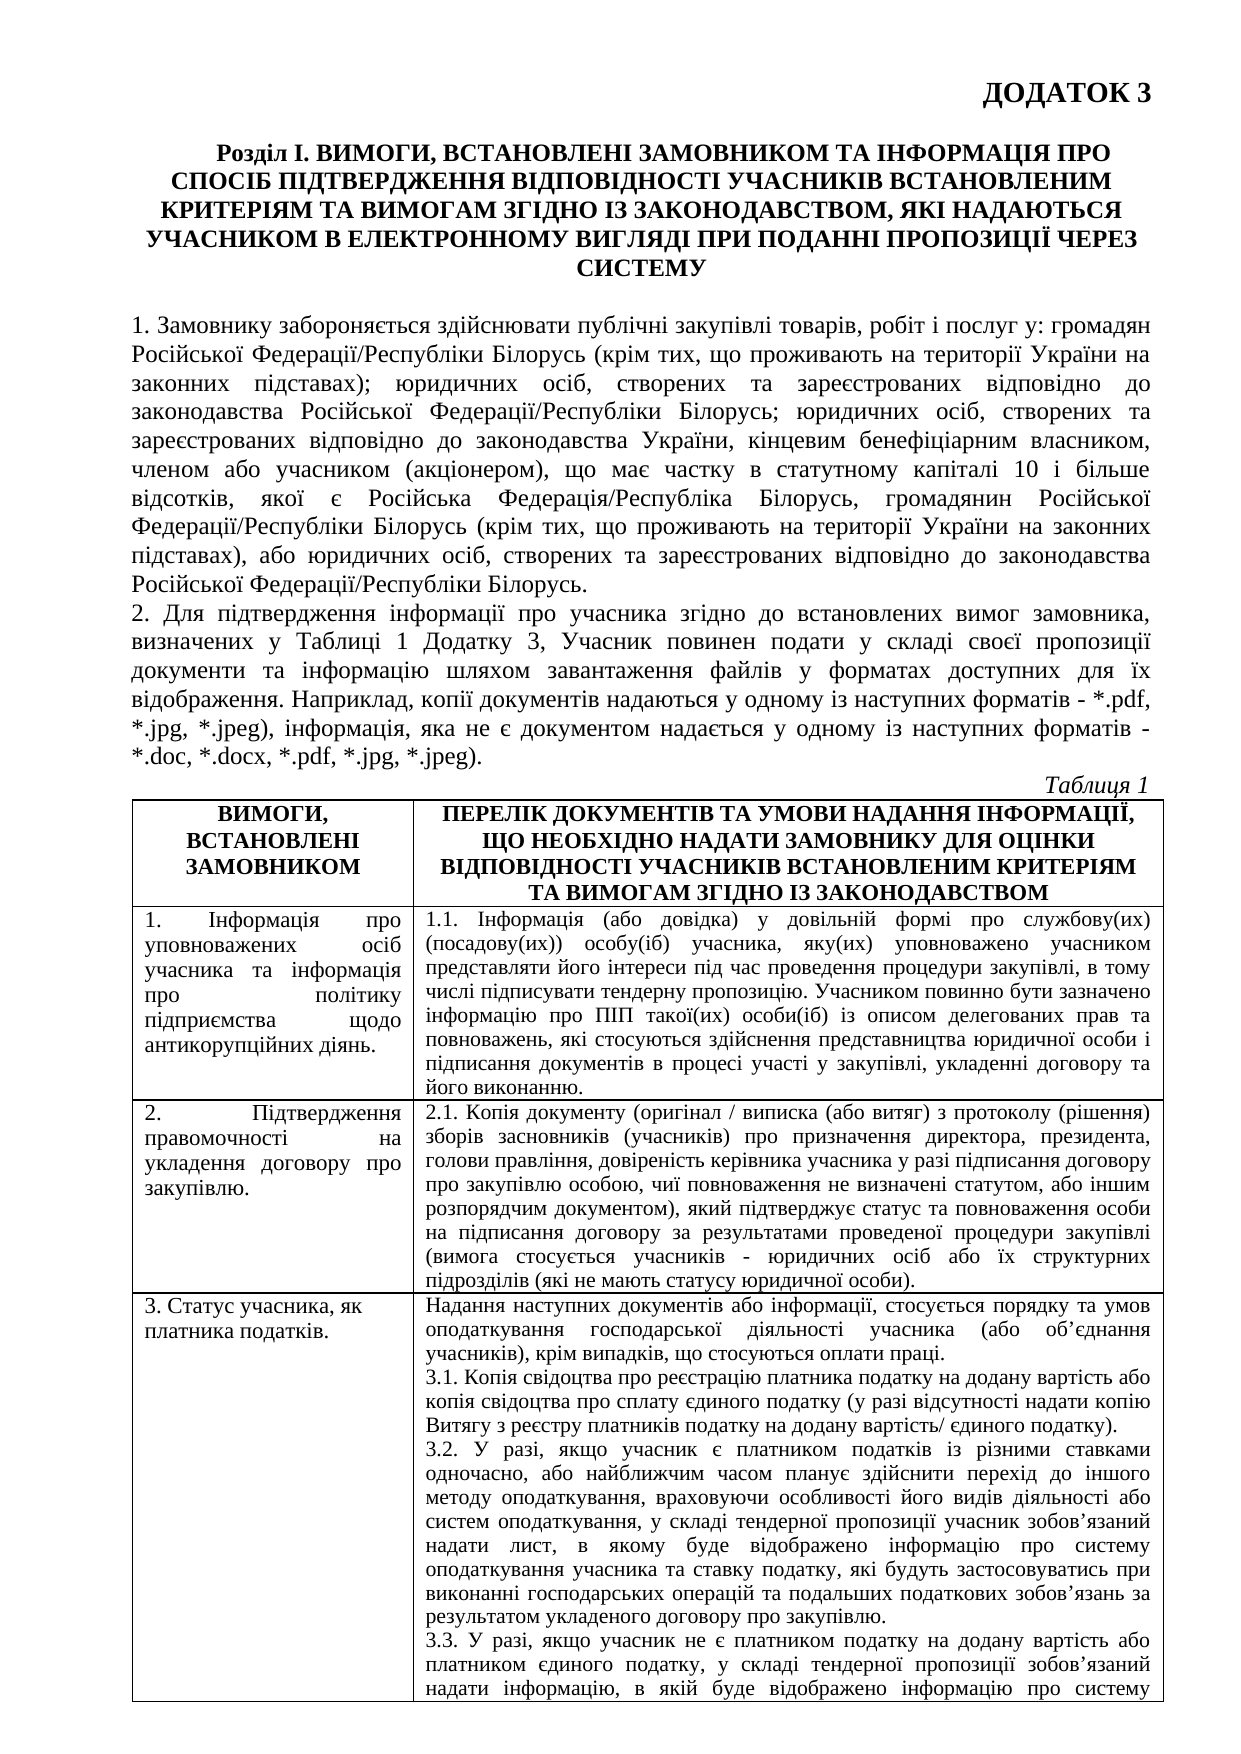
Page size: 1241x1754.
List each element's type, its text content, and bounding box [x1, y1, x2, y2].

table_cell 1.1. Інформація (або довідка) у довільній формі про службову(их) (посадову(их)) особу(іб) учасника, яку(их) уповноважено учасником представляти його інтереси під час проведення процедури закупівлі, в тому числі підписувати тендерну пропозицію. Учасником повинно бути зазначено інформацію про ПІП такої(их) особи(іб) із описом делегованих прав та повноважень, які стосуються здійснення представництва юридичної особи і підписання документів в процесі участі у закупівлі, укладенні договору та його виконанню. [414, 907, 1163, 1099]
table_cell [414, 1294, 1163, 1701]
table_header ПЕРЕЛІК ДОКУМЕНТІВ ТА УМОВИ НАДАННЯ ІНФОРМАЦІЇ, ЩО НЕОБХІДНО НАДАТИ ЗАМОВНИКУ ДЛЯ ОЦІНКИ ВІДПОВІДНОСТІ УЧАСНИКІВ ВСТАНОВЛЕНИМ КРИТЕРІЯМ ТА ВИМОГАМ ЗГІДНО ІЗ ЗАКОНОДАВСТВОМ [414, 801, 1163, 906]
text ДОДАТОК 3 [131, 75, 1152, 108]
text Розділ І. ВИМОГИ, ВСТАНОВЛЕНІ ЗАМОВНИКОМ ТА ІНФОРМАЦІЯ ПРО СПОСІБ ПІДТВЕРДЖЕННЯ ВІДПОВІДНОСТІ УЧАСНИКІВ ВСТАНОВЛЕНИМ КРИТЕРІЯМ ТА ВИМОГАМ ЗГІДНО ІЗ ЗАКОНОДАВСТВОМ, ЯКІ НАДАЮТЬСЯ УЧАСНИКОМ В ЕЛЕКТРОННОМУ ВИГЛЯДІ ПРИ ПОДАННІ ПРОПОЗИЦІЇ ЧЕРЕЗ СИСТЕМУ [131, 138, 1152, 281]
table_cell 2. Підтвердження правомочності на укладення договору про закупівлю. [133, 1101, 413, 1292]
text 2. Для підтвердження інформації про учасника згідно до встановлених вимог замовника, визначених у Таблиці 1 Додатку 3, Учасник повинен подати у складі своєї пропозиції документи та інформацію шляхом завантаження файлів у форматах доступних для їх відображення. Наприклад, копії документів надаються у одному із наступних форматів - *.pdf, *.jpg, *.jpeg), інформація, яка не є документом надається у одному із наступних форматів - *.doc, *.docx, *.pdf, *.jpg, *.jpeg). [131, 598, 1152, 770]
text 1. Замовнику забороняється здійснювати публічні закупівлі товарів, робіт і послуг у: громадян Російської Федерації/Республіки Білорусь (крім тих, що проживають на території України на законних підставах); юридичних осіб, створених та зареєстрованих відповідно до законодавства Російської Федерації/Республіки Білорусь; юридичних осіб, створених та зареєстрованих відповідно до законодавства України, кінцевим бенефіціарним власником, членом або учасником (акціонером), що має частку в статутному капіталі 10 і більше відсотків, якої є Російська Федерація/Республіка Білорусь, громадянин Російської Федерації/Республіки Білорусь (крім тих, що проживають на території України на законних підставах), або юридичних осіб, створених та зареєстрованих відповідно до законодавства Російської Федерації/Республіки Білорусь. [131, 310, 1152, 598]
text Таблиця 1 [131, 770, 1152, 799]
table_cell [133, 1294, 413, 1701]
table_cell 2.1. Копія документу (оригінал / виписка (або витяг) з протоколу (рішення) зборів засновників (учасників) про призначення директора, президента, голови правління, довіреність керівника учасника у разі підписання договору про закупівлю особою, чиї повноваження не визначені статутом, або іншим розпорядчим документом), який підтверджує статус та повноваження особи на підписання договору за результатами проведеної процедури закупівлі (вимога стосується учасників - юридичних осіб або їх структурних підрозділів (які не мають статусу юридичної особи). [414, 1101, 1163, 1292]
table_cell 1. Інформація про уповноважених осіб учасника та інформація про політику підприємства щодо антикорупційних діянь. [133, 907, 413, 1099]
table_header ВИМОГИ, ВСТАНОВЛЕНІ ЗАМОВНИКОМ [133, 801, 413, 906]
